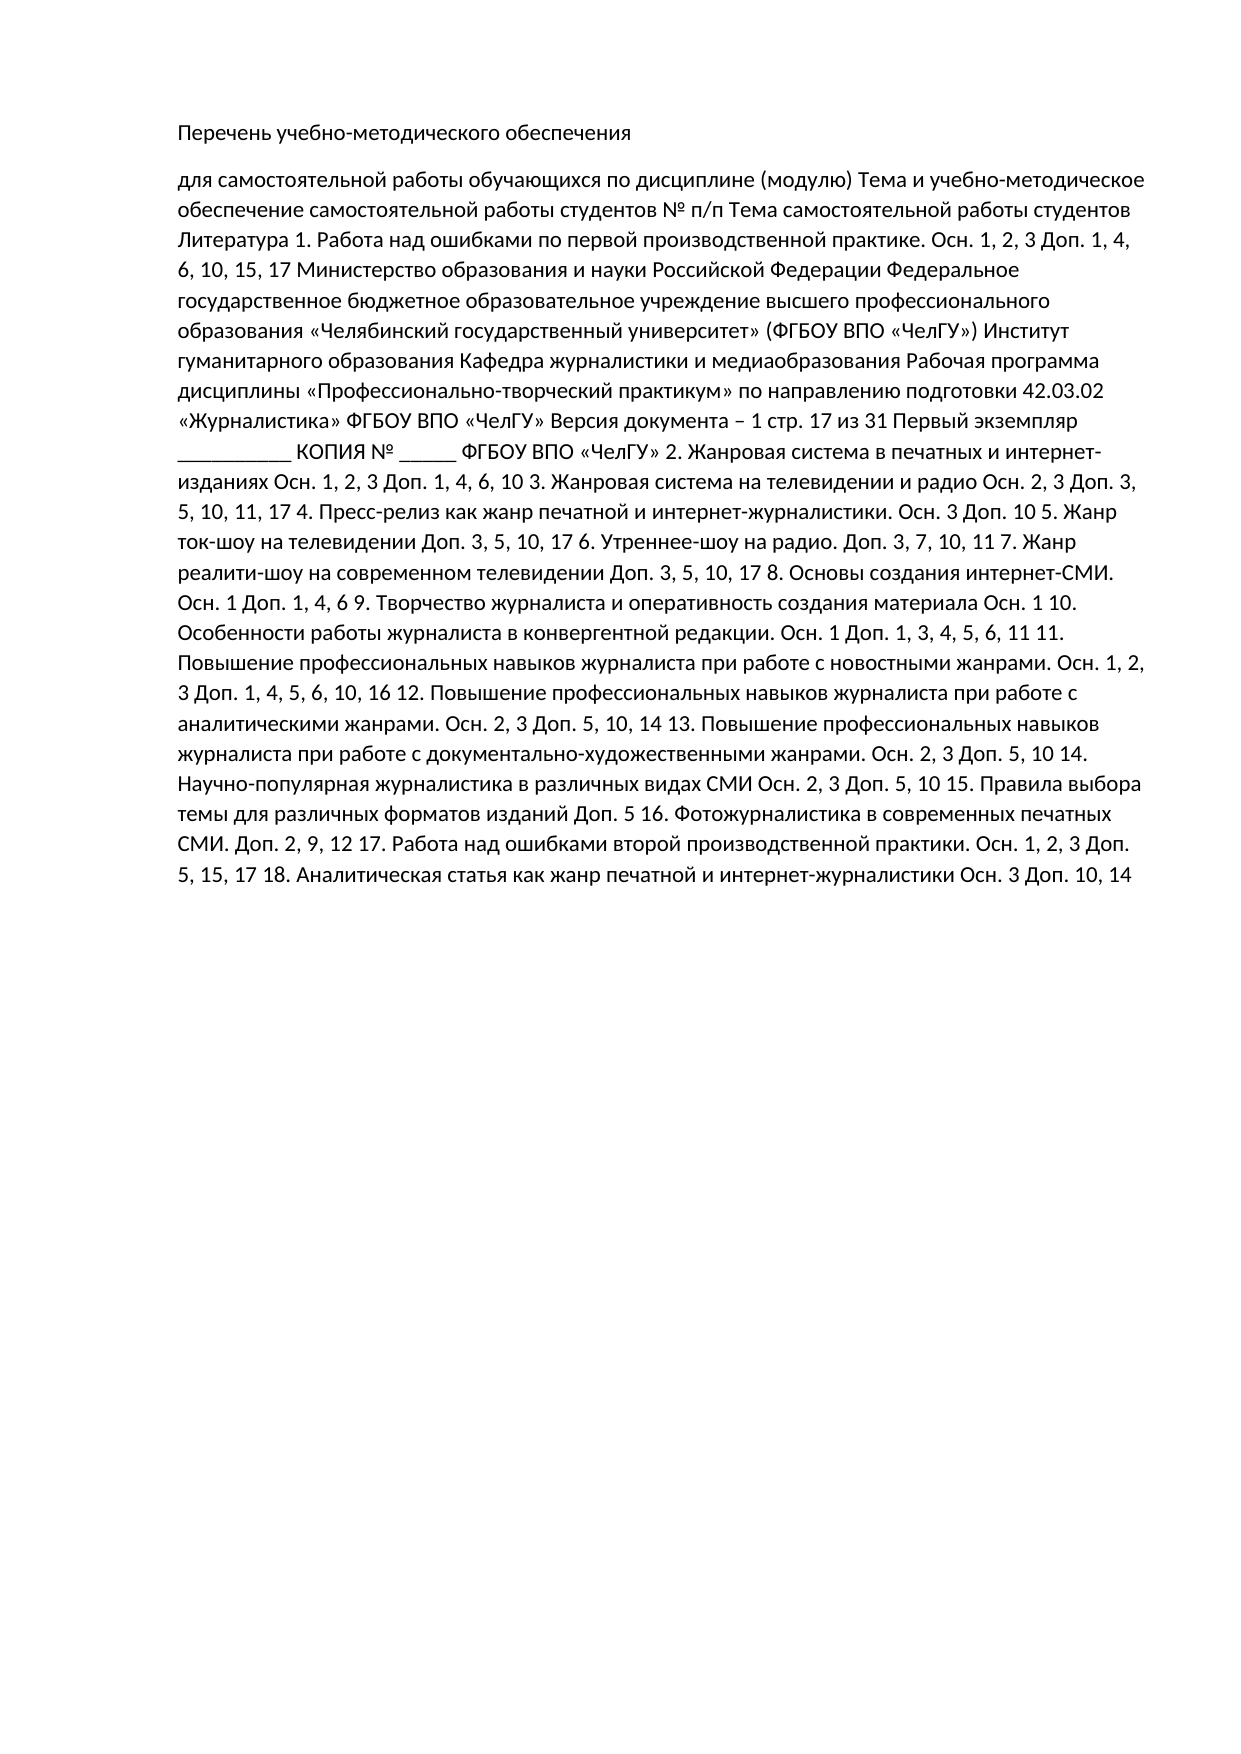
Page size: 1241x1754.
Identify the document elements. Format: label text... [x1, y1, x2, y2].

text Перечень учебно-методического обеспечения [177, 118, 1152, 146]
text для самостоятельной работы обучающихся по дисциплине (модулю) Тема и учебно-методическое обеспечение самостоятельной работы студентов № п/п Тема самостоятельной работы студентов Литература 1. Работа над ошибками по первой производственной практике. Осн. 1, 2, 3 Доп. 1, 4, 6, 10, 15, 17 Министерство образования и науки Российской Федерации Федеральное государственное бюджетное образовательное учреждение высшего профессионального образования «Челябинский государственный университет» (ФГБОУ ВПО «ЧелГУ») Институт гуманитарного образования Кафедра журналистики и медиаобразования Рабочая программа дисциплины «Профессионально-творческий практикум» по направлению подготовки 42.03.02 «Журналистика» ФГБОУ ВПО «ЧелГУ» Версия документа – 1 стр. 17 из 31 Первый экземпляр __________ КОПИЯ № _____ ФГБОУ ВПО «ЧелГУ» 2. Жанровая система в печатных и интернет-изданиях Осн. 1, 2, 3 Доп. 1, 4, 6, 10 3. Жанровая система на телевидении и радио Осн. 2, 3 Доп. 3, 5, 10, 11, 17 4. Пресс-релиз как жанр печатной и интернет-журналистики. Осн. 3 Доп. 10 5. Жанр ток-шоу на телевидении Доп. 3, 5, 10, 17 6. Утреннее-шоу на радио. Доп. 3, 7, 10, 11 7. Жанр реалити-шоу на современном телевидении Доп. 3, 5, 10, 17 8. Основы создания интернет-СМИ. Осн. 1 Доп. 1, 4, 6 9. Творчество журналиста и оперативность создания материала Осн. 1 10. Особенности работы журналиста в конвергентной редакции. Осн. 1 Доп. 1, 3, 4, 5, 6, 11 11. Повышение профессиональных навыков журналиста при работе с новостными жанрами. Осн. 1, 2, 3 Доп. 1, 4, 5, 6, 10, 16 12. Повышение профессиональных навыков журналиста при работе с аналитическими жанрами. Осн. 2, 3 Доп. 5, 10, 14 13. Повышение профессиональных навыков журналиста при работе с документально-художественными жанрами. Осн. 2, 3 Доп. 5, 10 14. Научно-популярная журналистика в различных видах СМИ Осн. 2, 3 Доп. 5, 10 15. Правила выбора темы для различных форматов изданий Доп. 5 16. Фотожурналистика в современных печатных СМИ. Доп. 2, 9, 12 17. Работа над ошибками второй производственной практики. Осн. 1, 2, 3 Доп. 5, 15, 17 18. Аналитическая статья как жанр печатной и интернет-журналистики Осн. 3 Доп. 10, 14 [177, 165, 1152, 888]
